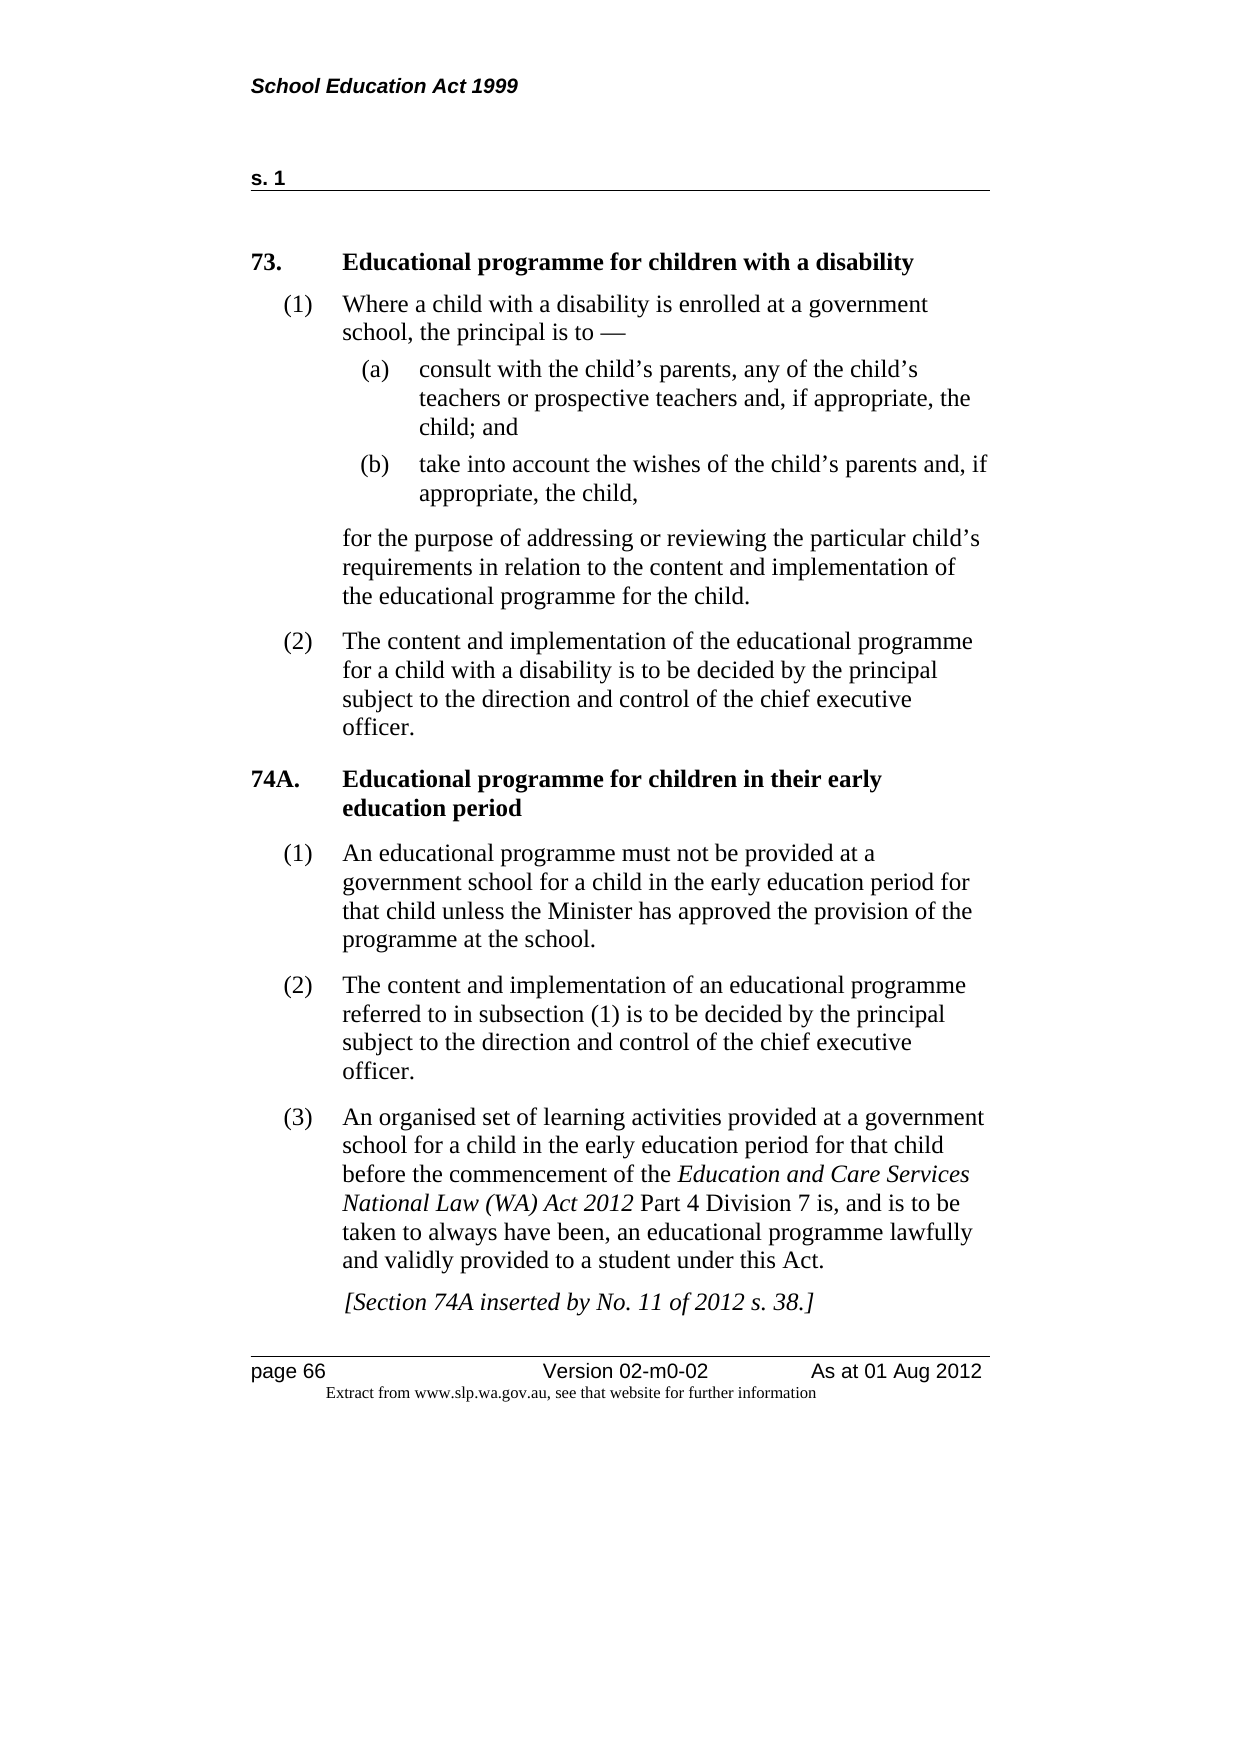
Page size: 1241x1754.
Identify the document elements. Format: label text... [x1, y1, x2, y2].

text [Section 74A inserted by No. 11 of 2012 s. 38.] [251, 1287, 990, 1315]
text (2) The content and implementation of an educational programme referred to in subsection (1) is to be decided by the principal subject to the direction and control of the chief executive officer. [251, 970, 990, 1085]
text (a) consult with the child’s parents, any of the child’s teachers or prospective teachers and, if appropriate, the child; and [251, 354, 990, 441]
subtitle 73. Educational programme for children with a disability [251, 247, 990, 276]
text (b) take into account the wishes of the child’s parents and, if appropriate, the child, [251, 449, 990, 507]
text for the purpose of addressing or reviewing the particular child’s requirements in relation to the content and implementation of the educational programme for the child. [251, 523, 990, 609]
text (1) An educational programme must not be provided at a government school for a child in the early education period for that child unless the Minister has approved the provision of the programme at the school. [251, 838, 990, 953]
text (1) Where a child with a disability is enrolled at a government school, the principal is to — [251, 289, 990, 346]
text (3) An organised set of learning activities provided at a government school for a child in the early education period for that child before the commencement of the Education and Care Services National Law (WA) Act 2012 Part 4 Division 7 is, and is to be taken to always have been, an educational programme lawfully and validly provided to a student under this Act. [251, 1102, 990, 1274]
subtitle 74A. Educational programme for children in their early education period [251, 764, 990, 822]
text (2) The content and implementation of the educational programme for a child with a disability is to be decided by the principal subject to the direction and control of the chief executive officer. [251, 626, 990, 741]
